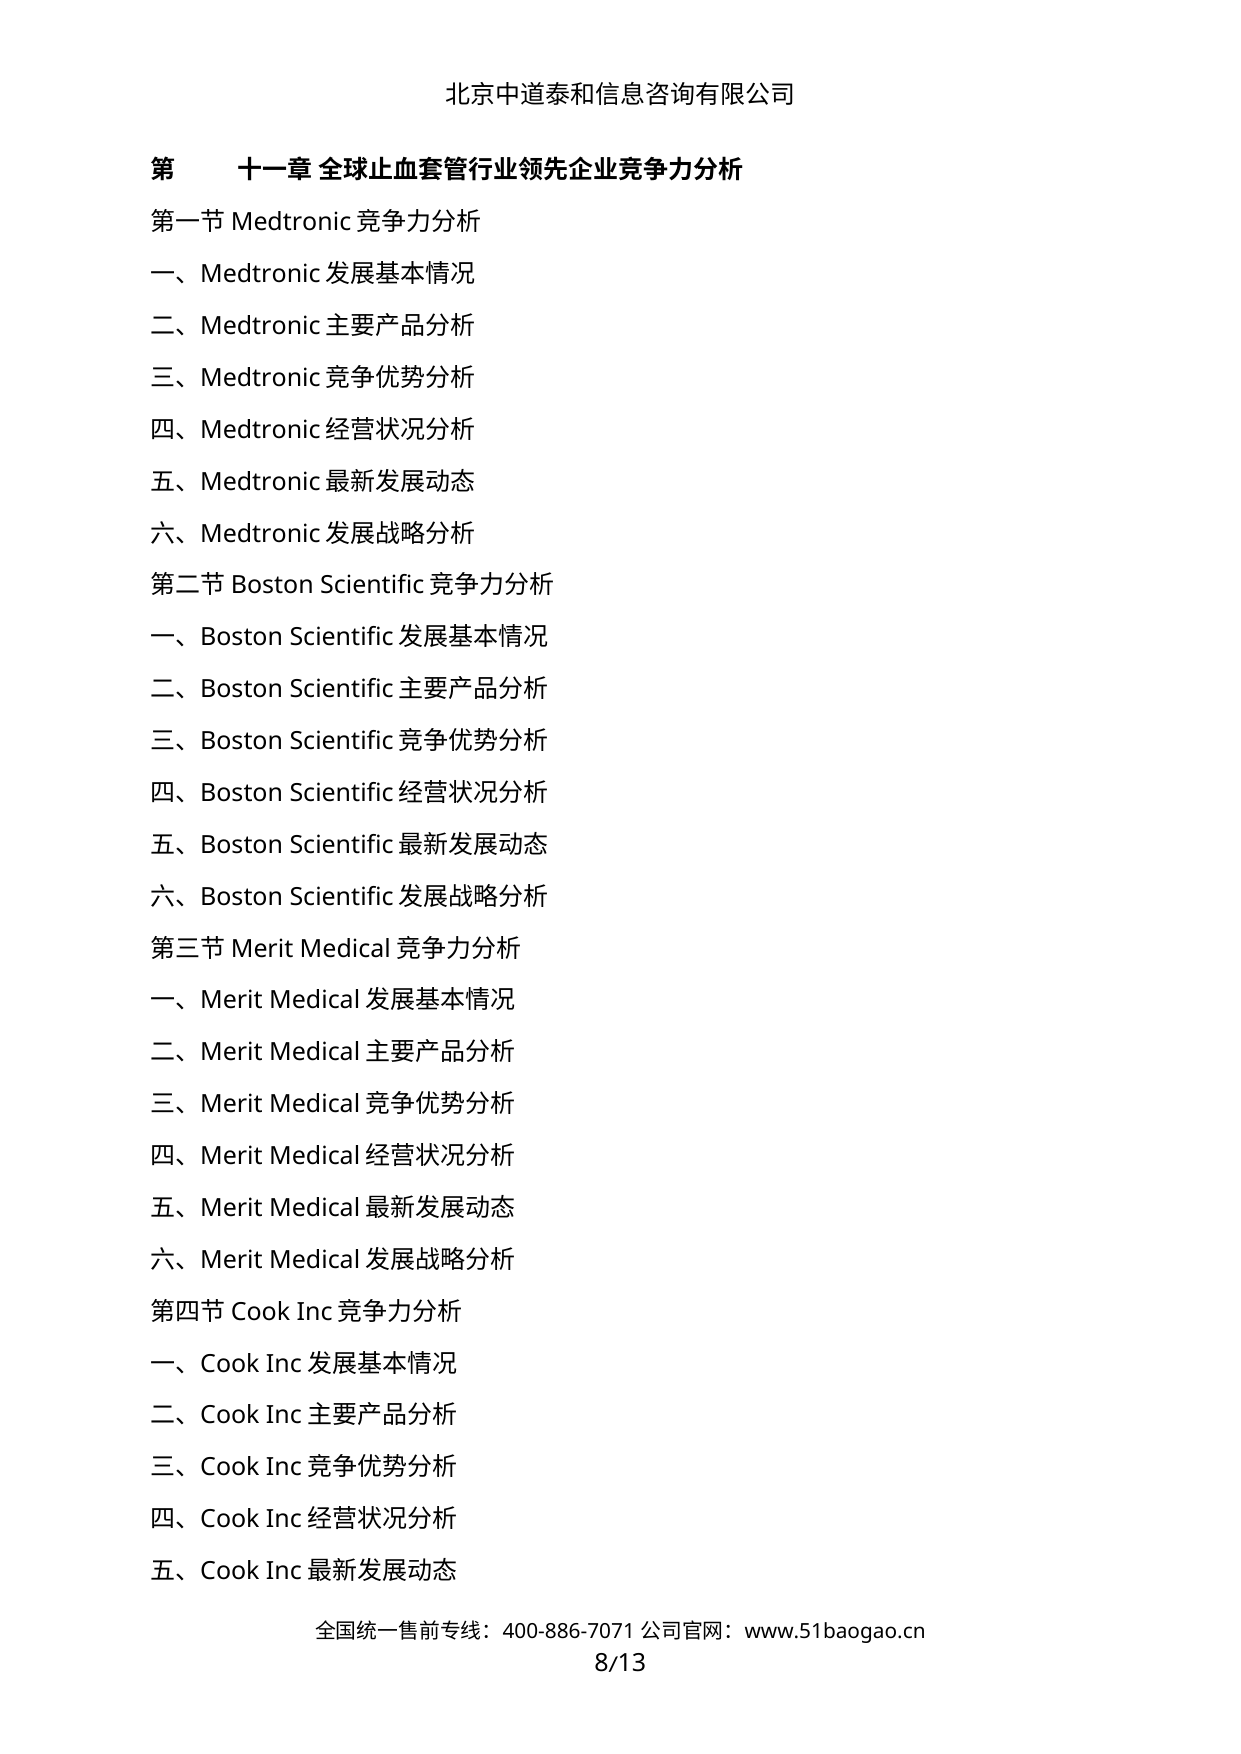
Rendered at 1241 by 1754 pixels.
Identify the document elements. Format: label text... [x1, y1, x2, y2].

text 一、Merit Medical发展基本情况 [150, 980, 1090, 1016]
text 二、Boston Scientific主要产品分析 [150, 669, 1090, 705]
text 五、Cook Inc最新发展动态 [150, 1551, 1090, 1587]
text 二、Cook Inc主要产品分析 [150, 1395, 1090, 1431]
text 四、Merit Medical经营状况分析 [150, 1136, 1090, 1172]
text 第三节 Merit Medical竞争力分析 [150, 928, 1090, 964]
text 五、Medtronic最新发展动态 [150, 461, 1090, 497]
text 五、Boston Scientific最新发展动态 [150, 824, 1090, 861]
text 四、Cook Inc经营状况分析 [150, 1499, 1090, 1535]
text 六、Merit Medical发展战略分析 [150, 1239, 1090, 1276]
text 一、Boston Scientific发展基本情况 [150, 617, 1090, 653]
text 第二节 Boston Scientific竞争力分析 [150, 565, 1090, 601]
text 四、Boston Scientific经营状况分析 [150, 772, 1090, 809]
text 六、Boston Scientific发展战略分析 [150, 876, 1090, 912]
text 一、Medtronic发展基本情况 [150, 254, 1090, 290]
text 三、Boston Scientific竞争优势分析 [150, 721, 1090, 757]
text 第 十一章 全球止血套管行业领先企业竞争力分析 [150, 150, 1090, 186]
text 二、Merit Medical主要产品分析 [150, 1032, 1090, 1068]
text 五、Merit Medical最新发展动态 [150, 1187, 1090, 1224]
text 三、Cook Inc竞争优势分析 [150, 1447, 1090, 1483]
text 第一节 Medtronic竞争力分析 [150, 202, 1090, 238]
text 二、Medtronic主要产品分析 [150, 306, 1090, 342]
text 一、Cook Inc发展基本情况 [150, 1343, 1090, 1379]
text 六、Medtronic发展战略分析 [150, 513, 1090, 549]
text 第四节 Cook Inc竞争力分析 [150, 1291, 1090, 1327]
text 三、Merit Medical竞争优势分析 [150, 1084, 1090, 1120]
text 四、Medtronic经营状况分析 [150, 409, 1090, 446]
text 三、Medtronic竞争优势分析 [150, 357, 1090, 394]
